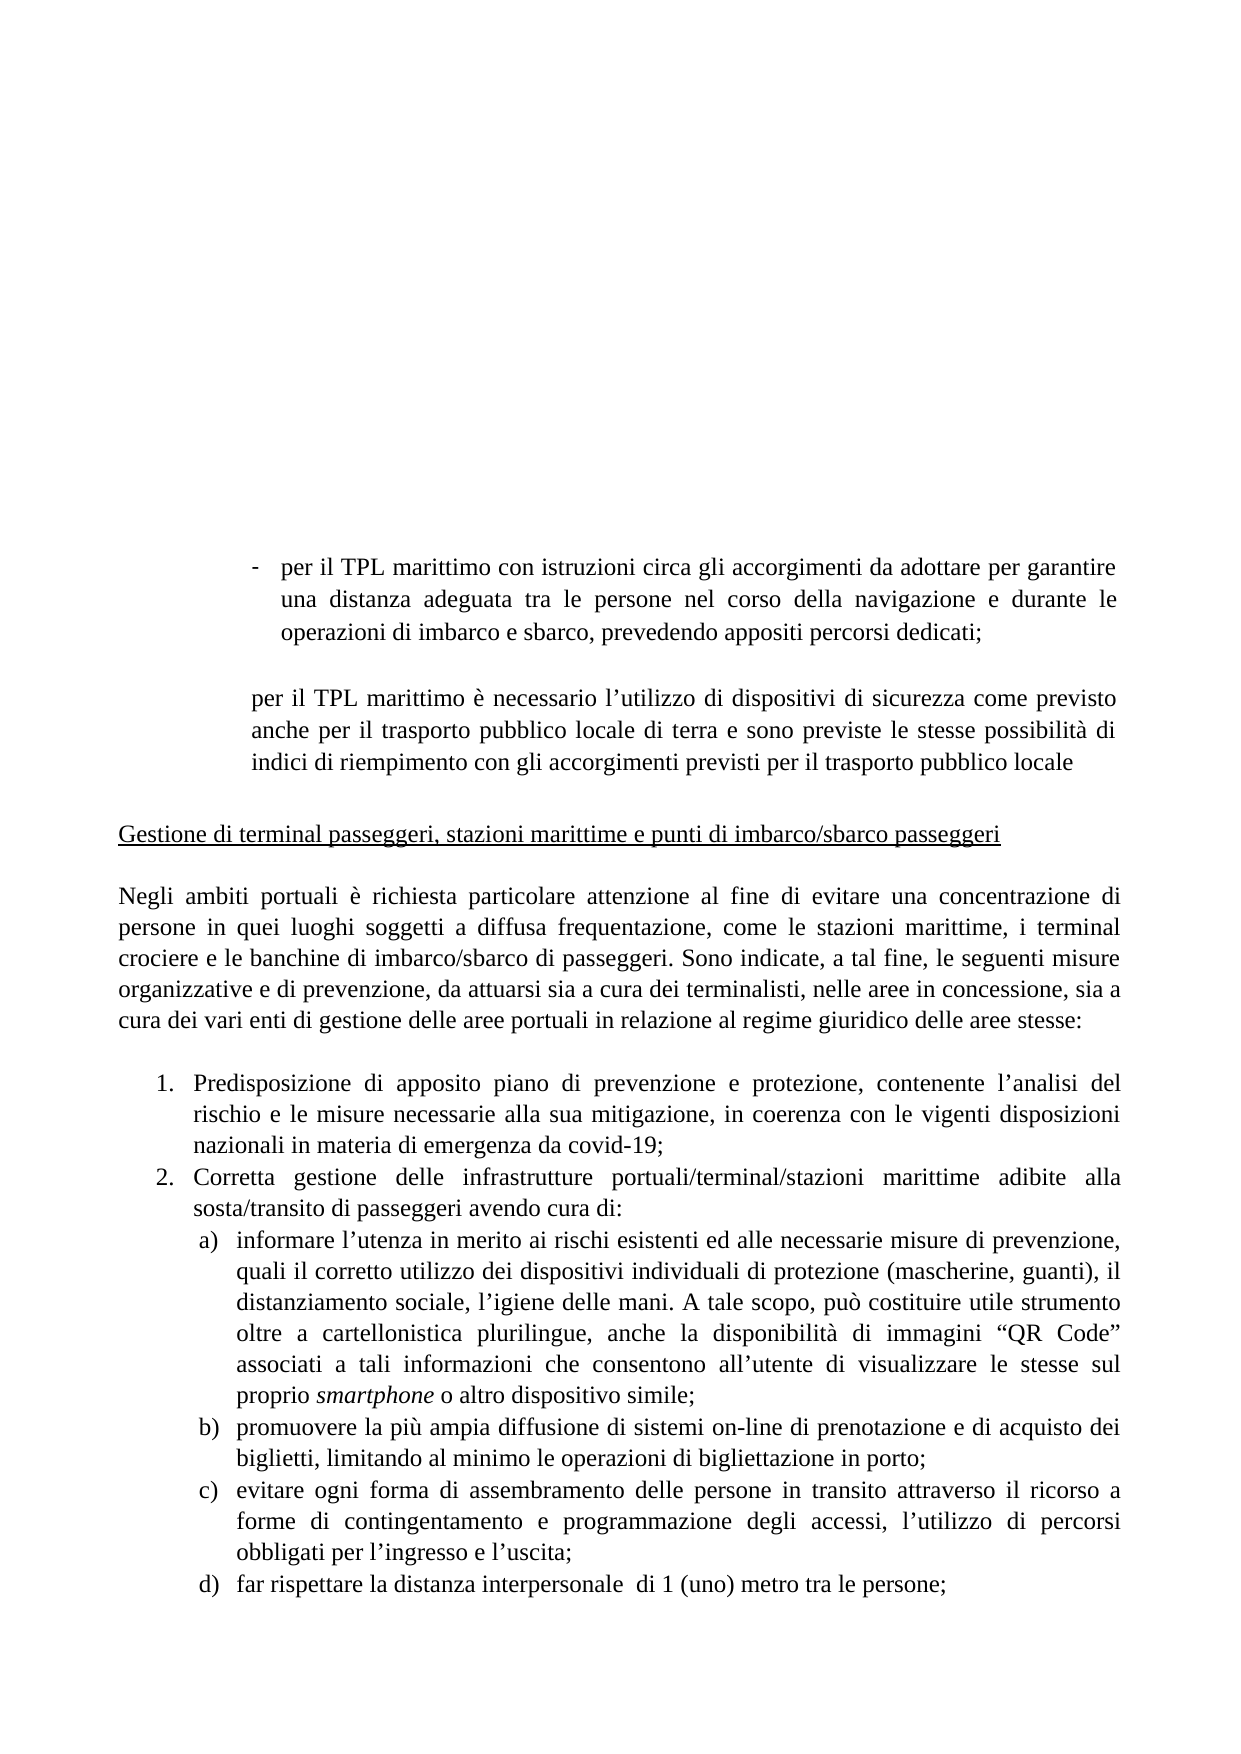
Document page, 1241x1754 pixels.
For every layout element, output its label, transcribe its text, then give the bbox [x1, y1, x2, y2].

text per il TPL marittimo è necessario l’utilizzo di dispositivi di sicurezza come previsto anche per il trasporto pubblico locale di terra e sono previste le stesse possibilità di indici di riempimento con gli accorgimenti previsti per il trasporto pubblico locale [251, 683, 1118, 776]
text Gestione di terminal passeggeri, stazioni marittime e punti di imbarco/sbarco passeggeri [118, 819, 1122, 848]
list Corretta gestione delle infrastrutture portuali/terminal/stazioni marittime adibite alla sosta/transito di passeggeri avendo cura di: [156, 1162, 1122, 1221]
list per il TPL marittimo con istruzioni circa gli accorgimenti da adottare per garantire una distanza adeguata tra le persone nel corso della navigazione e durante le operazioni di imbarco e sbarco, prevedendo appositi percorsi dedicati; [251, 551, 1118, 646]
list Predisposizione di apposito piano di prevenzione e protezione, contenente l’analisi del rischio e le misure necessarie alla sua mitigazione, in coerenza con le vigenti disposizioni nazionali in materia di emergenza da covid-19; [156, 1068, 1122, 1158]
list evitare ogni forma di assembramento delle persone in transito attraverso il ricorso a forme di contingentamento e programmazione degli accessi, l’utilizzo di percorsi obbligati per l’ingresso e l’uscita; [199, 1475, 1122, 1566]
list far rispettare la distanza interpersonale di 1 (uno) metro tra le persone; [199, 1569, 1122, 1598]
list promuovere la più ampia diffusione di sistemi on-line di prenotazione e di acquisto dei biglietti, limitando al minimo le operazioni di bigliettazione in porto; [199, 1412, 1122, 1472]
text Negli ambiti portuali è richiesta particolare attenzione al fine di evitare una concentrazione di persone in quei luoghi soggetti a diffusa frequentazione, come le stazioni marittime, i terminal crociere e le banchine di imbarco/sbarco di passeggeri. Sono indicate, a tal fine, le seguenti misure organizzative e di prevenzione, da attuarsi sia a cura dei terminalisti, nelle aree in concessione, sia a cura dei vari enti di gestione delle aree portuali in relazione al regime giuridico delle aree stesse: [118, 881, 1122, 1034]
list informare l’utenza in merito ai rischi esistenti ed alle necessarie misure di prevenzione, quali il corretto utilizzo dei dispositivi individuali di protezione (mascherine, guanti), il distanziamento sociale, l’igiene delle mani. A tale scopo, può costituire utile strumento oltre a cartellonistica plurilingue, anche la disponibilità di immagini “QR Code” associati a tali informazioni che consentono all’utente di visualizzare le stesse sul proprio smartphone o altro dispositivo simile; [199, 1225, 1122, 1409]
